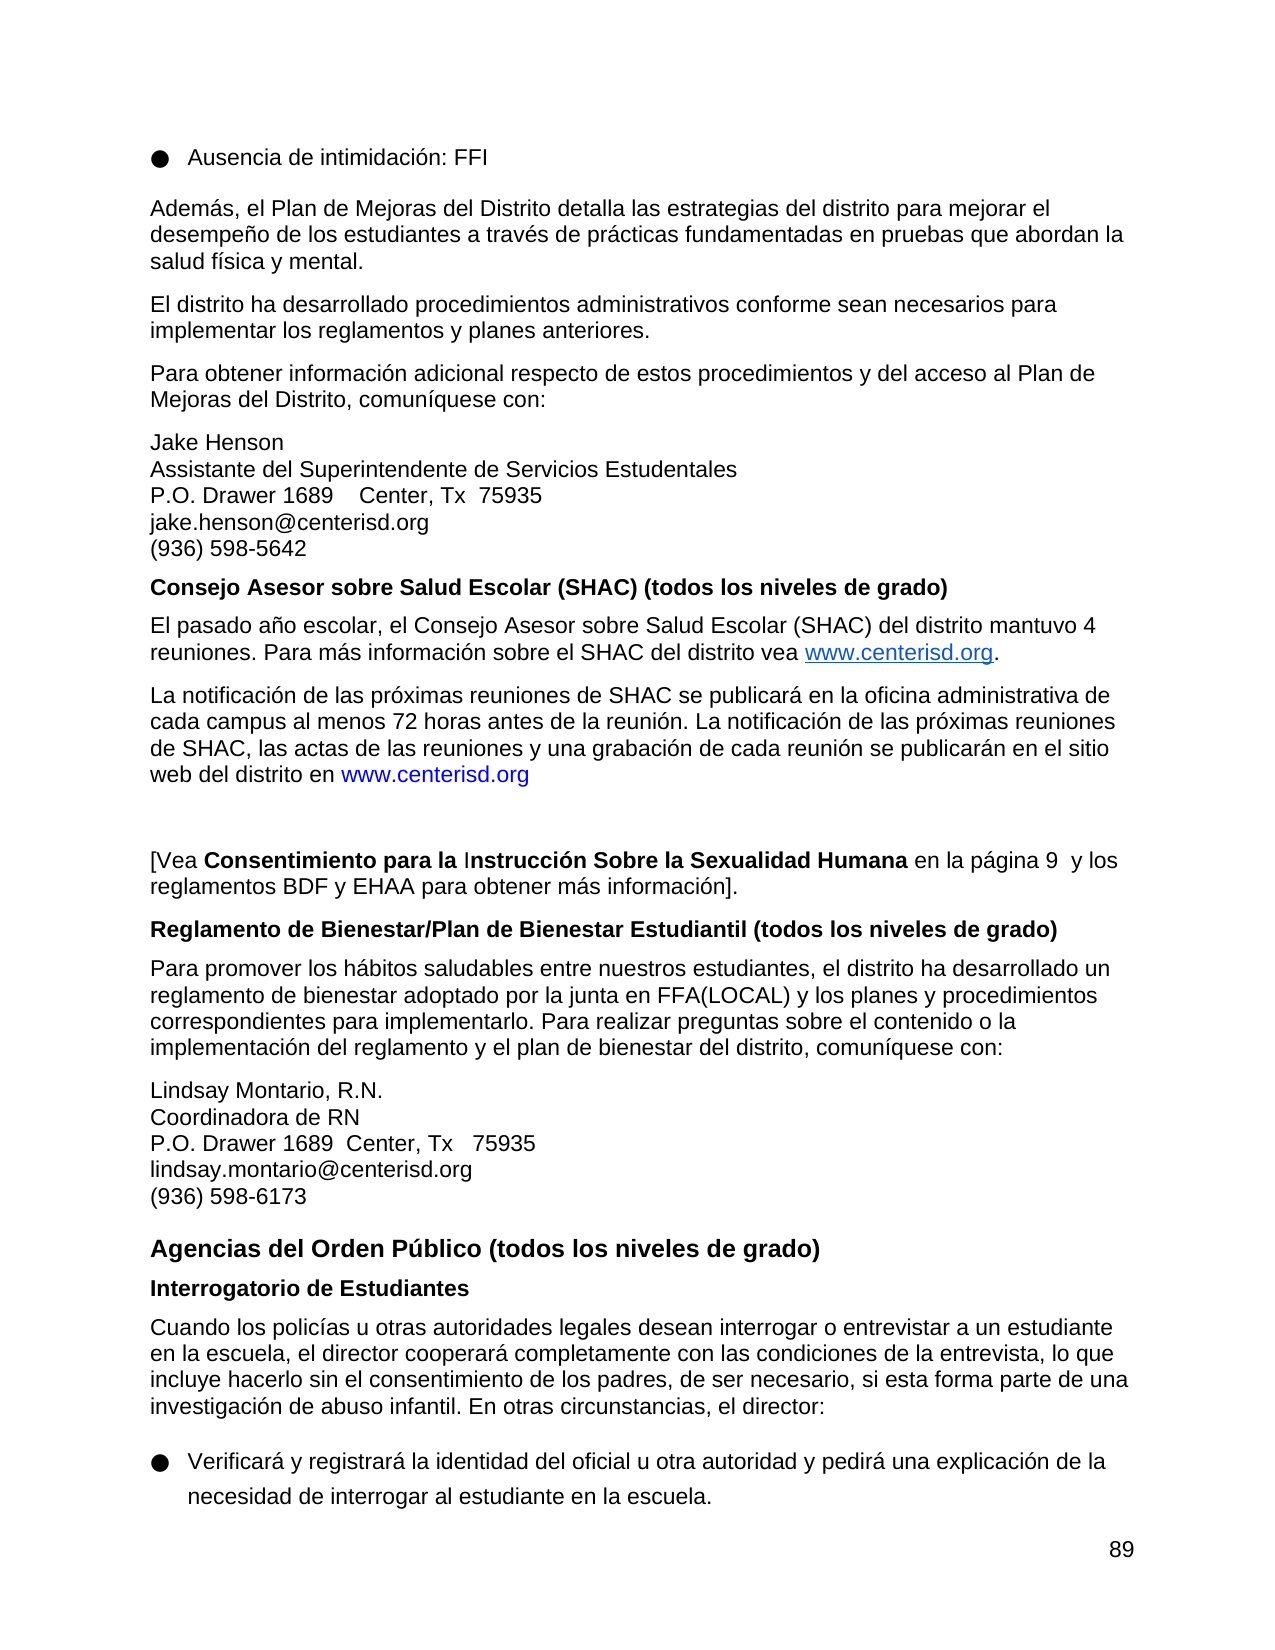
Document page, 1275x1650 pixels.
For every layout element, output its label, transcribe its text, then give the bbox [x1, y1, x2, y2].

text P.O. Drawer 1689 Center, Tx 75935 [150, 1130, 1134, 1156]
subtitle Agencias del Orden Público (todos los niveles de grado) [150, 1233, 1134, 1262]
subtitle Reglamento de Bienestar/Plan de Bienestar Estudiantil (todos los niveles de grado) [150, 916, 1134, 943]
text Para obtener información adicional respecto de estos procedimientos y del acceso al Plan de Mejoras del Distrito, comuníquese con: [150, 360, 1134, 413]
text Jake Henson [150, 429, 1134, 456]
text Además, el Plan de Mejoras del Distrito detalla las estrategias del distrito para mejorar el desempeño de los estudiantes a través de prácticas fundamentadas en pruebas que abordan la salud física y mental. [150, 195, 1134, 274]
text (936) 598-6173 [150, 1183, 1134, 1209]
list Ausencia de intimidación: FFI [150, 131, 1134, 178]
text Para promover los hábitos saludables entre nuestros estudiantes, el distrito ha desarrollado un reglamento de bienestar adoptado por la junta en FFA(LOCAL) y los planes y procedimientos correspondientes para implementarlo. Para realizar preguntas sobre el contenido o la implementación del reglamento y el plan de bienestar del distrito, comuníquese con: [150, 955, 1134, 1061]
text La notificación de las próximas reuniones de SHAC se publicará en la oficina administrativa de cada campus al menos 72 horas antes de la reunión. La notificación de las próximas reuniones de SHAC, las actas de las reuniones y una grabación de cada reunión se publicarán en el sitio web del distrito en www.centerisd.org [150, 682, 1134, 787]
text Assistante del Superintendente de Servicios Estudentales [150, 456, 1134, 482]
subtitle Consejo Asesor sobre Salud Escolar (SHAC) (todos los niveles de grado) [150, 574, 1134, 600]
text (936) 598-5642 [150, 535, 1134, 561]
subtitle Interrogatorio de Estudiantes [150, 1275, 1134, 1301]
text Lindsay Montario, R.N. [150, 1077, 1134, 1104]
text El distrito ha desarrollado procedimientos administrativos conforme sean necesarios para implementar los reglamentos y planes anteriores. [150, 291, 1134, 343]
text [Vea Consentimiento para la Instrucción Sobre la Sexualidad Humana en la página 9 y los reglamentos BDF y EHAA para obtener más información]. [150, 847, 1134, 900]
text lindsay.montario@centerisd.org [150, 1156, 1134, 1183]
text El pasado año escolar, el Consejo Asesor sobre Salud Escolar (SHAC) del distrito mantuvo 4 reuniones. Para más información sobre el SHAC del distrito vea www.centerisd.org. [150, 612, 1134, 665]
text jake.henson@centerisd.org [150, 508, 1134, 535]
text P.O. Drawer 1689 Center, Tx 75935 [150, 482, 1134, 508]
text Coordinadora de RN [150, 1104, 1134, 1130]
text Cuando los policías u otras autoridades legales desean interrogar o entrevistar a un estudiante en la escuela, el director cooperará completamente con las condiciones de la entrevista, lo que incluye hacerlo sin el consentimiento de los padres, de ser necesario, si esta forma parte de una investigación de abuso infantil. En otras circunstancias, el director: [150, 1314, 1134, 1419]
list Verificará y registrará la identidad del oficial u otra autoridad y pedirá una explicación de la necesidad de interrogar al estudiante en la escuela. [150, 1436, 1134, 1509]
